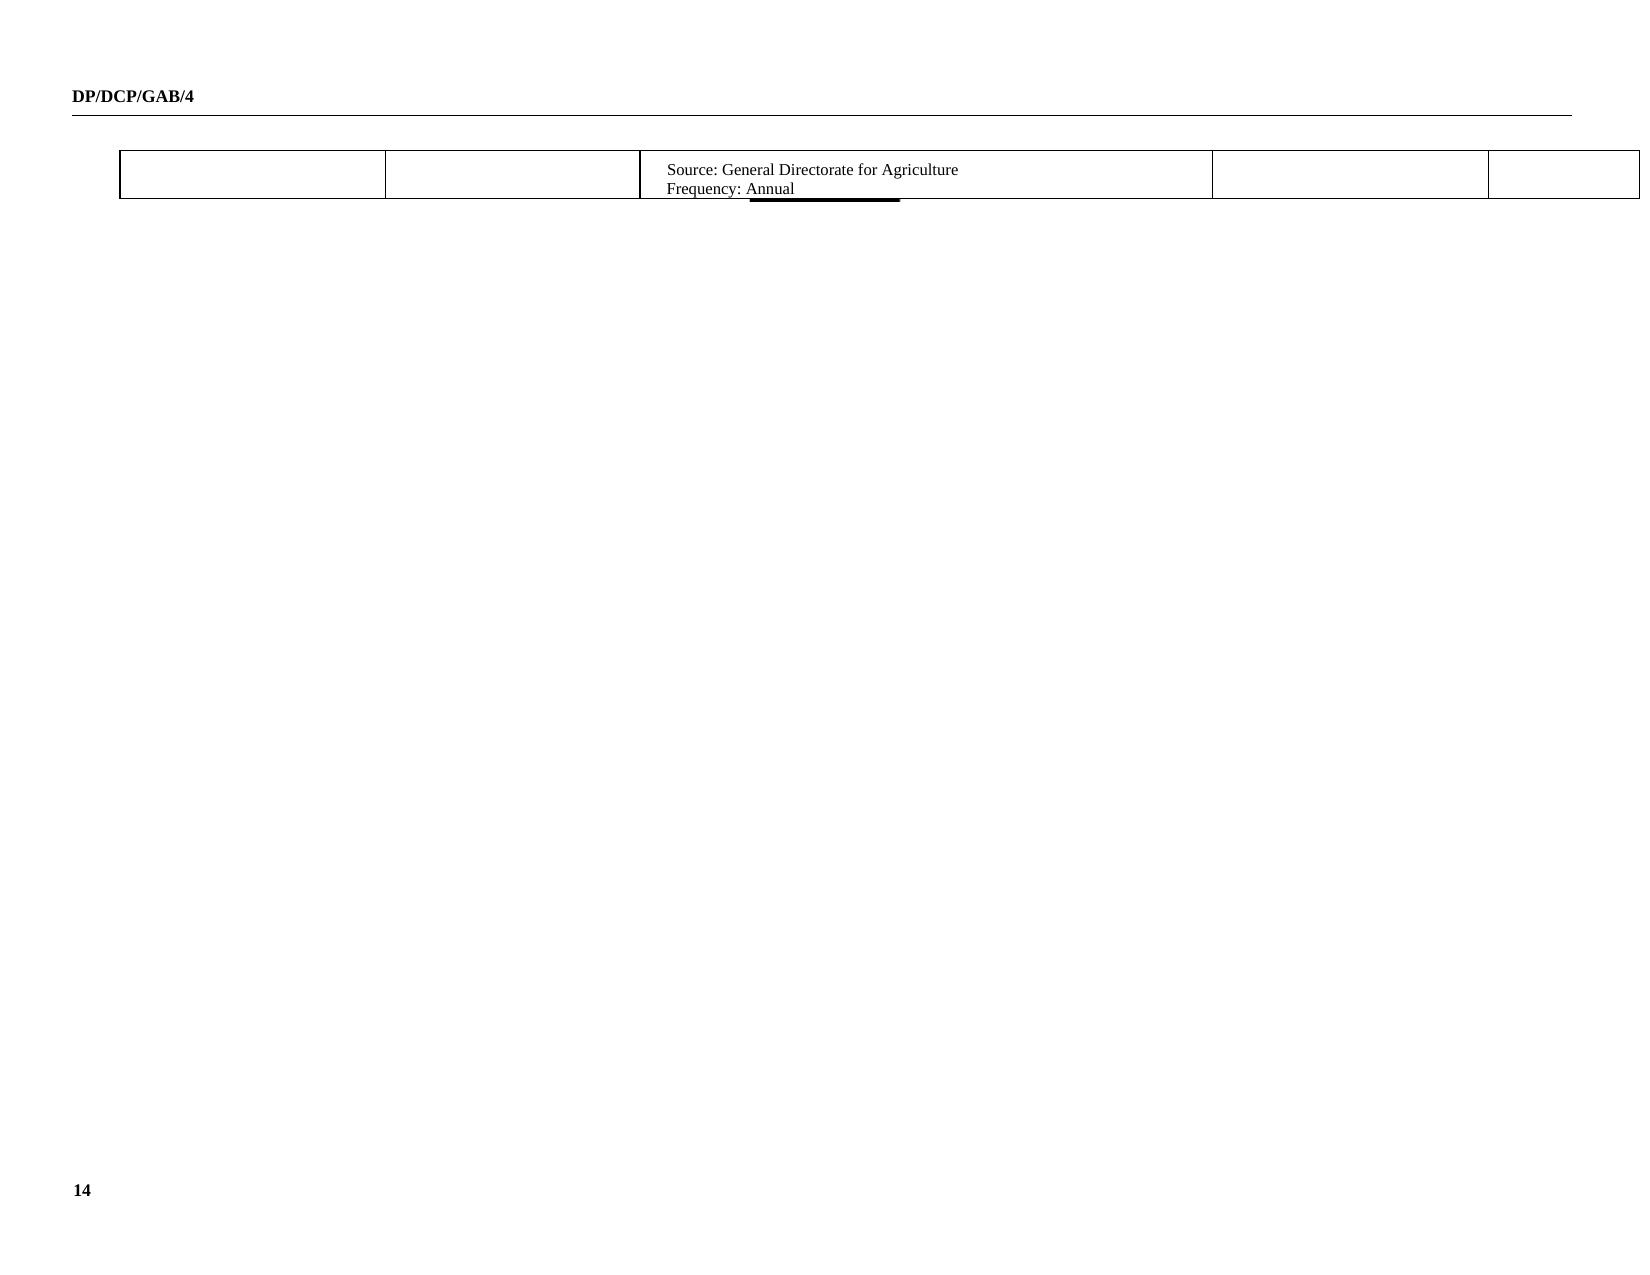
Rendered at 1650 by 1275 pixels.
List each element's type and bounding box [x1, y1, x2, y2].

picture [749, 198, 901, 202]
table_cell [641, 151, 1212, 198]
